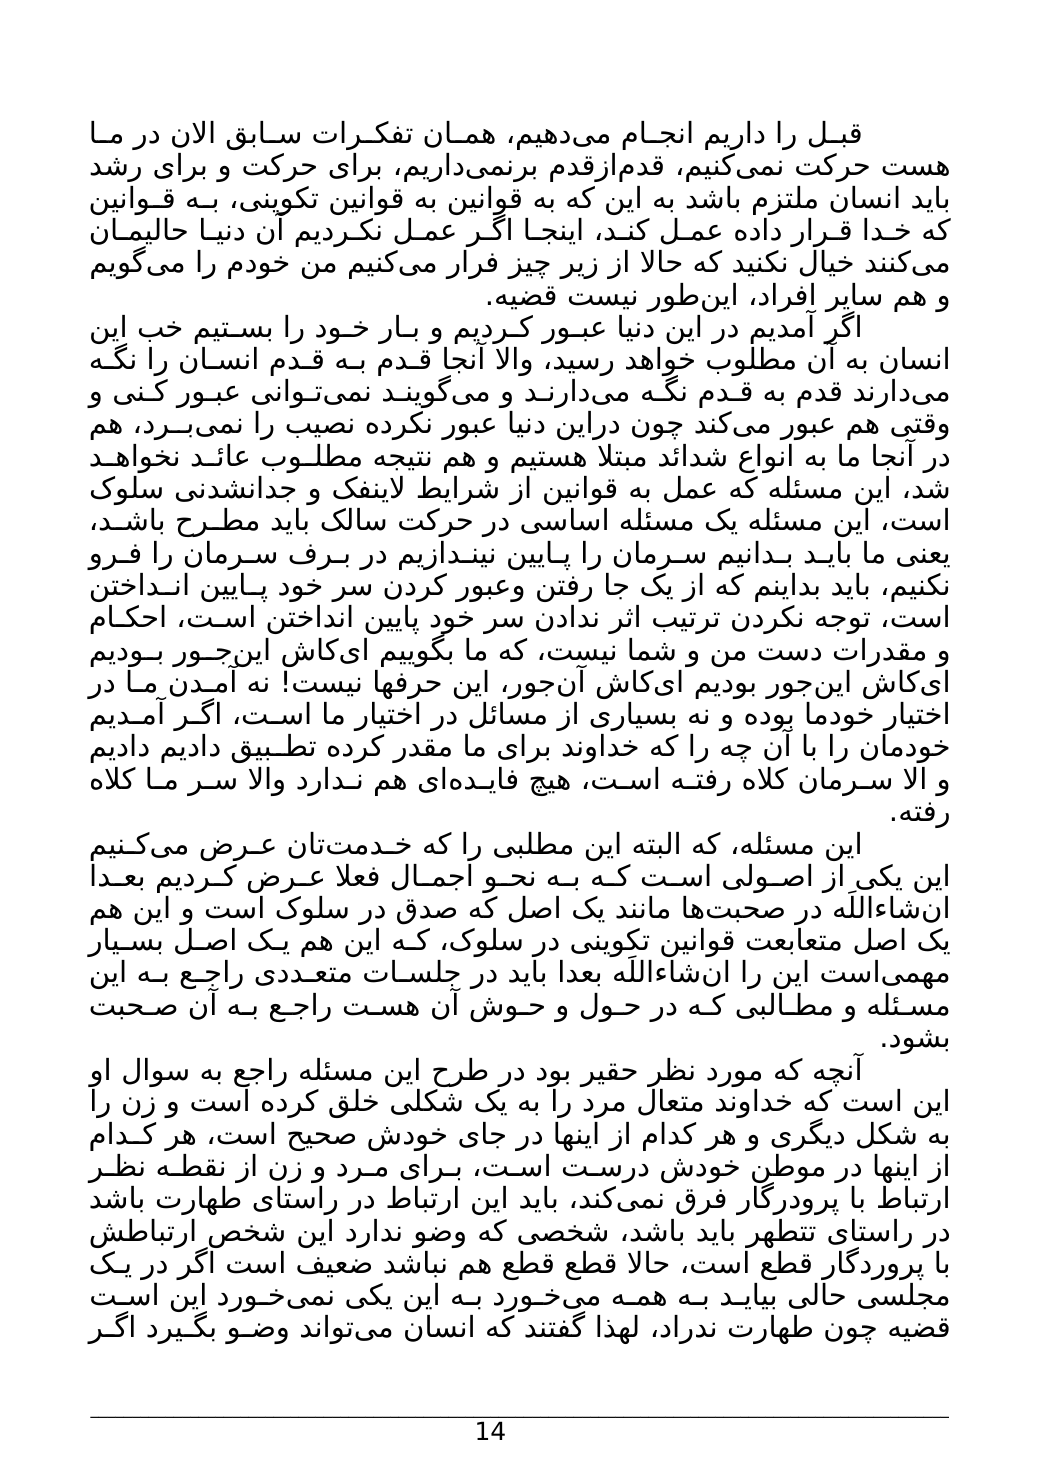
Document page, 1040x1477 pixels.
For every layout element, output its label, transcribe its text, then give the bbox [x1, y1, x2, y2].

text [89, 1054, 951, 1345]
text قبل را داریم انجام می‌دهیم، همان تفکرات سابق الان در ما هست حرکت نمی‌کنیم، قدم‌ازقدم برنمی‌داریم، برای حرکت و برای رشد باید انسان ملتزم باشد به این که به قوانین به قوانین تکوینی، به قوانین که خدا قرار داده عمل کند، اینجا اگر عمل نکردیم آن دنیا حالیمان می‌کنند خیال نکنید که حالا از زیر چیز فرار می‌کنیم من خودم را می‌گویم و هم سایر افراد، این‌طور نیست قضیه. [89, 118, 951, 312]
text این مسئله، که البته این مطلبی را که خدمت‌تان عرض می‌کنیم این یکی از اصولی است که به نحو اجمال فعلا عرض کردیم بعدا ان‌شاءاللَه در صحبت‌ها مانند یک اصل که صدق در سلوک است و این هم یک اصل متعابعت قوانین تکوینی در سلوک، که این هم یک اصل بسیار مهمی‌است این را ان‌شاءاللَه بعدا باید در جلسات متعددی راجع به این مسئله و مطالبی که در حول و حوش آن هست راجع به آن صحبت بشود. [89, 828, 951, 1054]
text اگر آمدیم در این دنیا عبور کردیم و بار خود را بستیم خب این انسان به آن مطلوب خواهد رسید، والا آنجا قدم به قدم انسان را نگه می‌دارند قدم به قدم نگه می‌دارند و می‌گویند نمی‌توانی عبور کنی و وقتی هم عبور می‌کند چون دراین دنیا عبور نکرده نصیب را نمی‌برد، هم در آنجا ما به انواع شدائد مبتلا هستیم و هم نتیجه مطلوب عائد نخواهد شد، این مسئله که عمل به قوانین از شرایط لاینفک و جدانشدنی سلوک است، این مسئله یک مسئله اساسی در حرکت سالک باید مطرح باشد، یعنی ما باید بدانیم سرمان را پایین نیندازیم در برف سرمان را فرو نکنیم، باید بداینم که از یک جا رفتن وعبور کردن سر خود پایین انداختن است، توجه نکردن ترتیب اثر ندادن سر خود پایین انداختن است، احکام و مقدرات دست من و شما نیست، که ما بگوییم ای‌کاش این‌جور بودیم ای‌کاش این‌جور بودیم ای‌کاش آن‌جور، این حرفها نیست! نه آمدن ما در اختیار خودما بوده و نه بسیاری از مسائل در اختیار ما است، اگر آمدیم خودمان را با آن چه را که خداوند برای ما مقدر کرده تطبیق دادیم دادیم و الا سرمان کلاه رفته است، هیچ فایده‌ای هم ندارد والا سر ما کلاه رفته. [89, 312, 951, 828]
